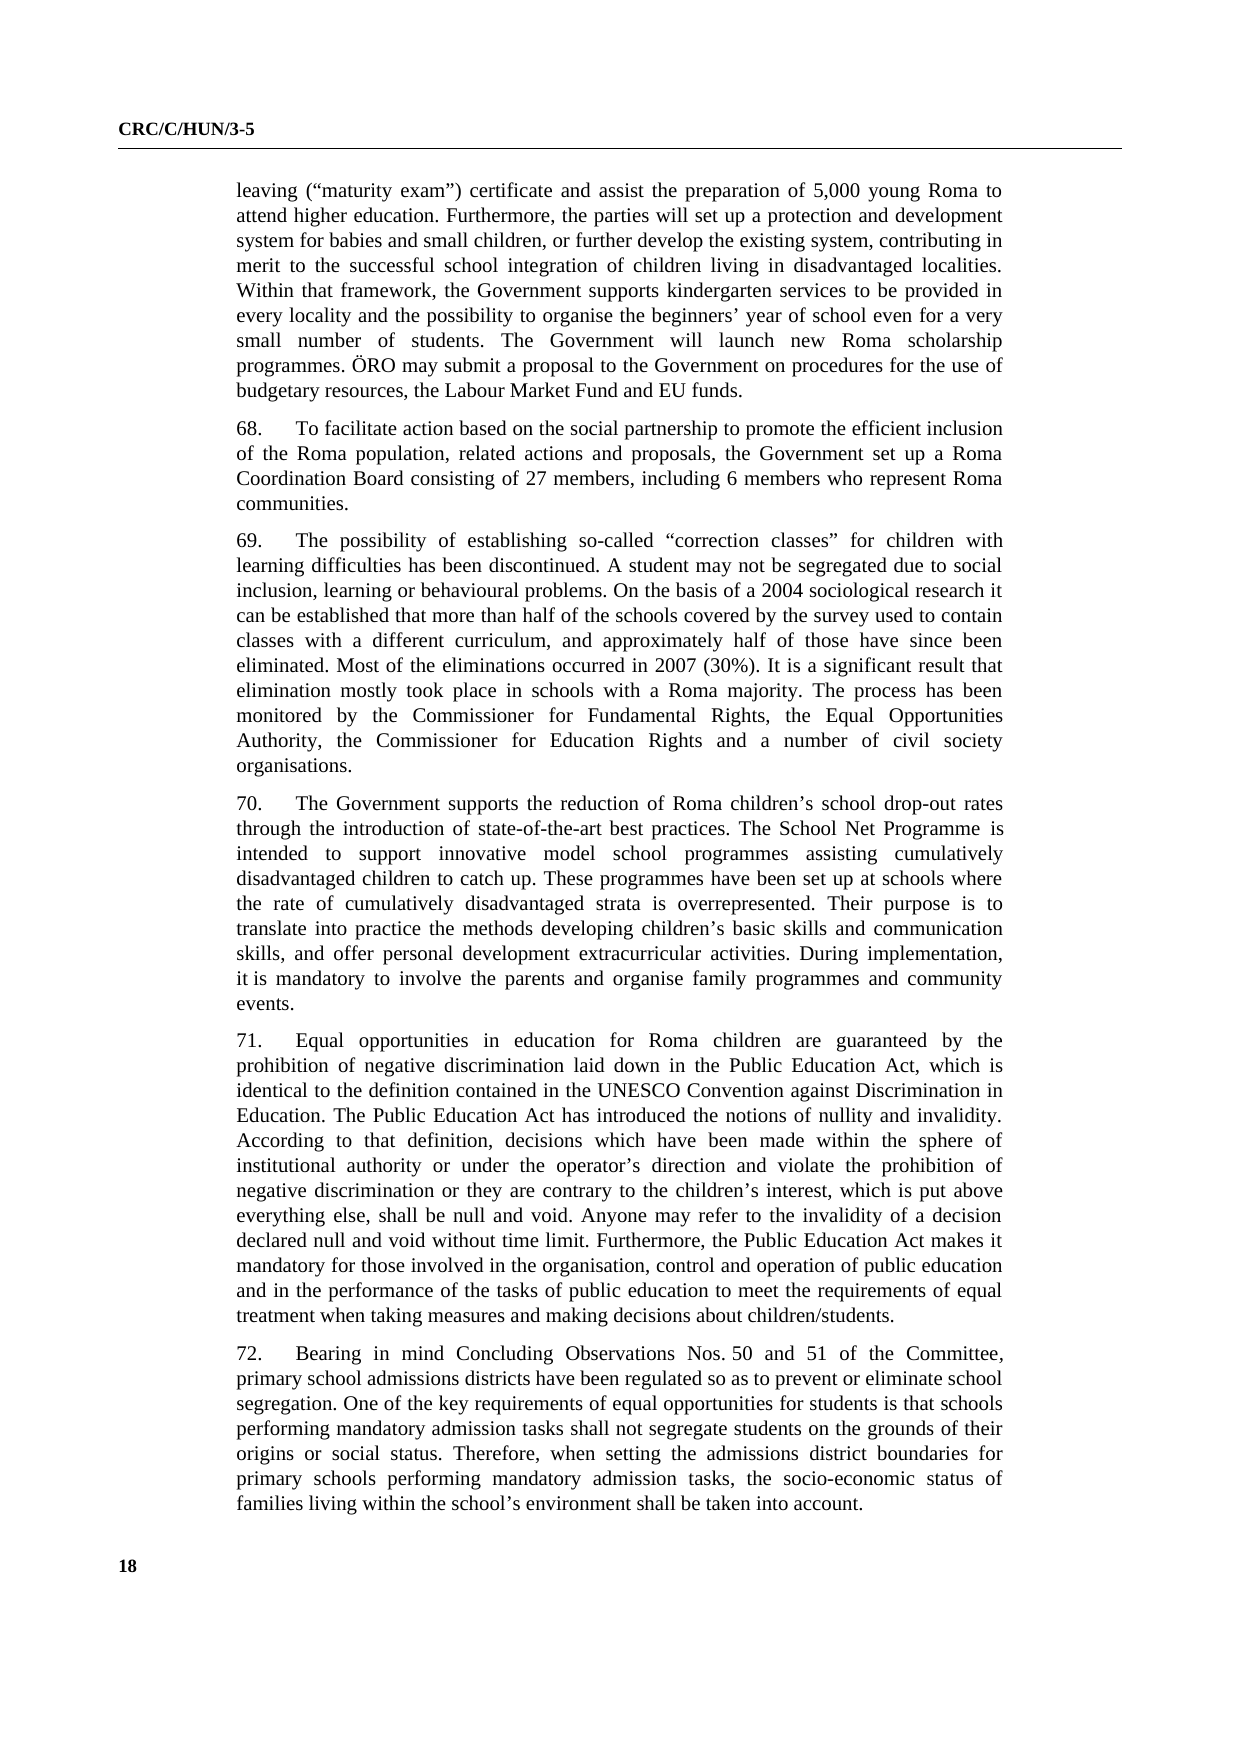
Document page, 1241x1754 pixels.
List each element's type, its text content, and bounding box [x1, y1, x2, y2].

text 69. The possibility of establishing so-called “correction classes” for children with learning difficulties has been discontinued. A student may not be segregated due to social inclusion, learning or behavioural problems. On the basis of a 2004 sociological research it can be established that more than half of the schools covered by the survey used to contain classes with a different curriculum, and approximately half of those have since been eliminated. Most of the eliminations occurred in 2007 (30%). It is a significant result that elimination mostly took place in schools with a Roma majority. The process has been monitored by the Commissioner for Fundamental Rights, the Equal Opportunities Authority, the Commissioner for Education Rights and a number of civil society organisations. [236, 527, 1004, 777]
text 72. Bearing in mind Concluding Observations Nos. 50 and 51 of the Committee, primary school admissions districts have been regulated so as to prevent or eliminate school segregation. One of the key requirements of equal opportunities for students is that schools performing mandatory admission tasks shall not segregate students on the grounds of their origins or social status. Therefore, when setting the admissions district boundaries for primary schools performing mandatory admission tasks, the socio-economic status of families living within the school’s environment shall be taken into account. [236, 1340, 1004, 1515]
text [236, 177, 1004, 402]
text 71. Equal opportunities in education for Roma children are guaranteed by the prohibition of negative discrimination laid down in the Public Education Act, which is identical to the definition contained in the UNESCO Convention against Discrimination in Education. The Public Education Act has introduced the notions of nullity and invalidity. According to that definition, decisions which have been made within the sphere of institutional authority or under the operator’s direction and violate the prohibition of negative discrimination or they are contrary to the children’s interest, which is put above everything else, shall be null and void. Anyone may refer to the invalidity of a decision declared null and void without time limit. Furthermore, the Public Education Act makes it mandatory for those involved in the organisation, control and operation of public education and in the performance of the tasks of public education to meet the requirements of equal treatment when taking measures and making decisions about children/students. [236, 1027, 1004, 1327]
text 68. To facilitate action based on the social partnership to promote the efficient inclusion of the Roma population, related actions and proposals, the Government set up a Roma Coordination Board consisting of 27 members, including 6 members who represent Roma communities. [236, 415, 1004, 515]
text 70. The Government supports the reduction of Roma children’s school drop-out rates through the introduction of state-of-the-art best practices. The School Net Programme is intended to support innovative model school programmes assisting cumulatively disadvantaged children to catch up. These programmes have been set up at schools where the rate of cumulatively disadvantaged strata is overrepresented. Their purpose is to translate into practice the methods developing children’s basic skills and communication skills, and offer personal development extracurricular activities. During implementation, it is mandatory to involve the parents and organise family programmes and community events. [236, 790, 1004, 1015]
